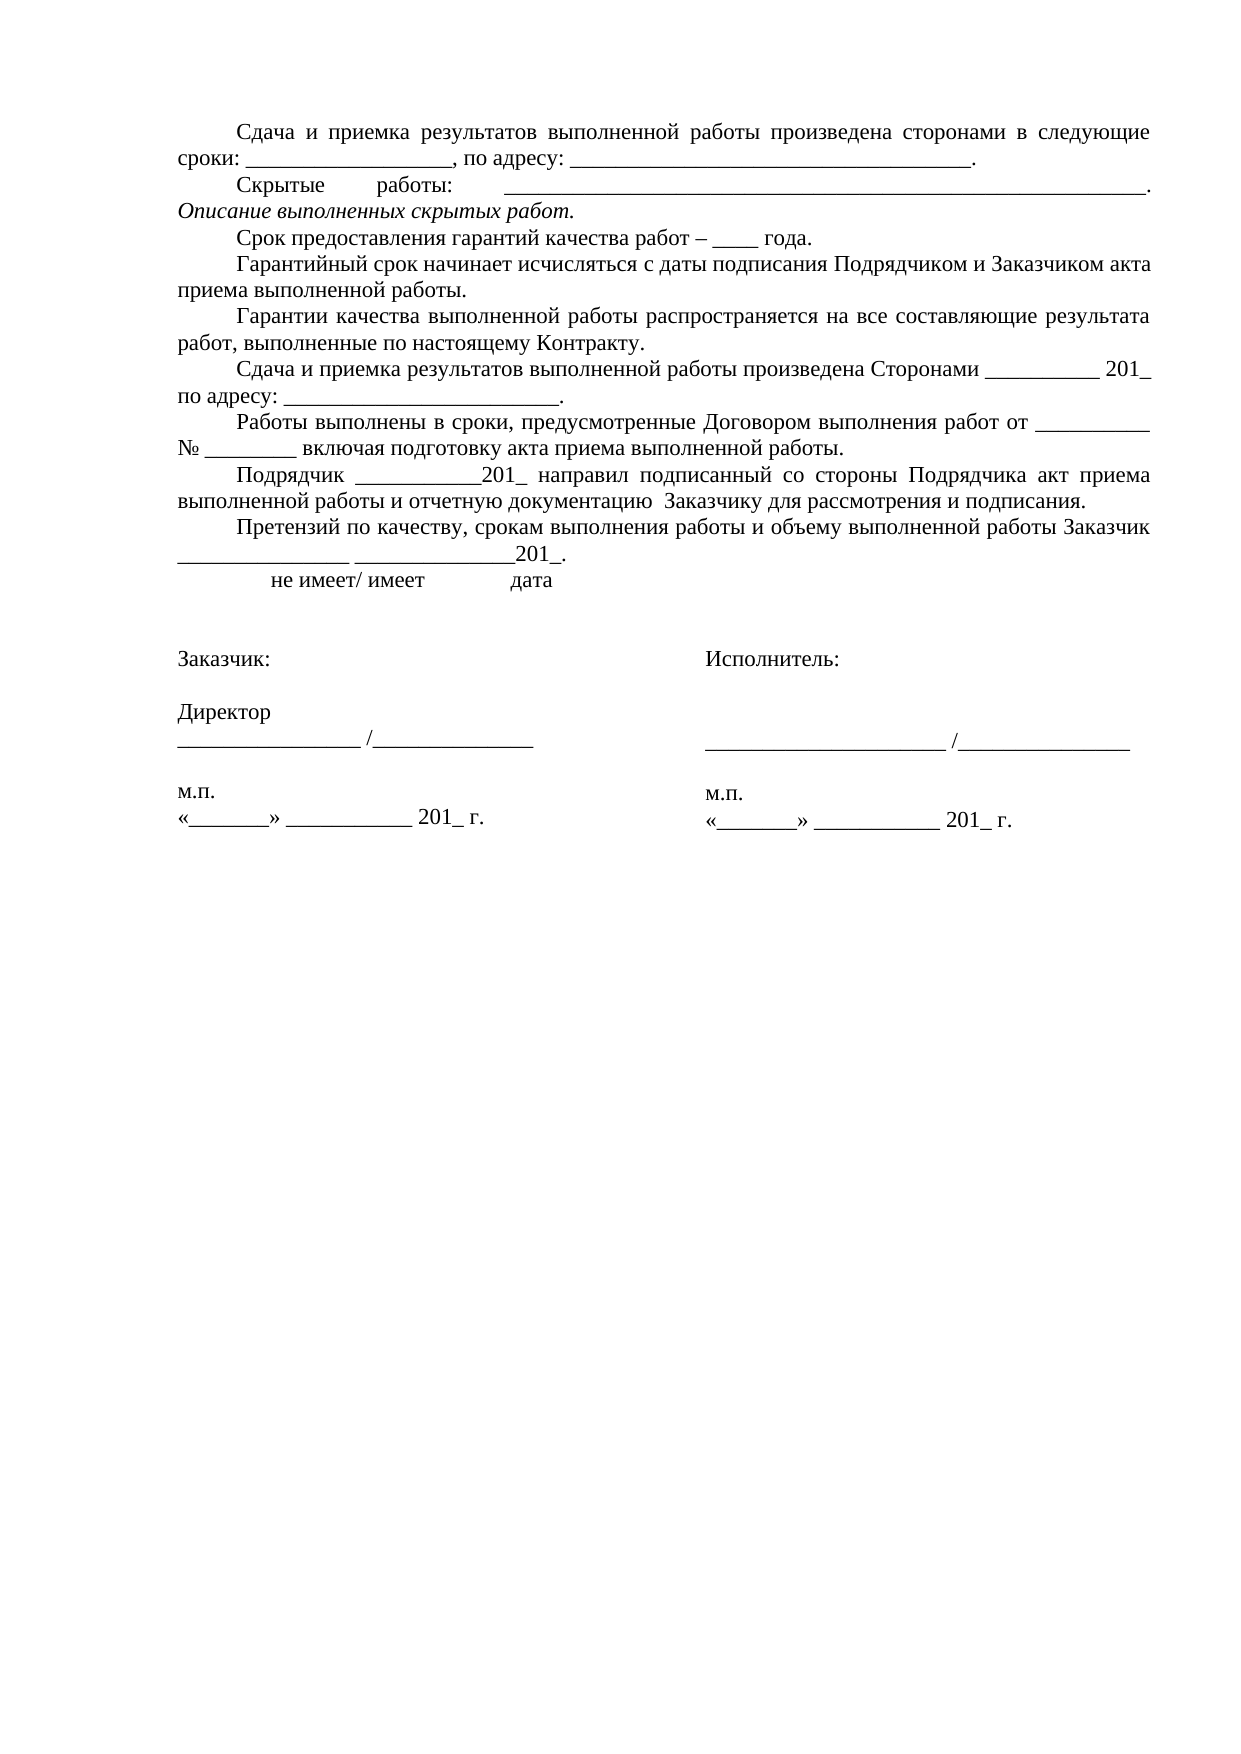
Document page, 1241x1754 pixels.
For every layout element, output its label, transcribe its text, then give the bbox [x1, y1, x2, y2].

text Гарантии качества выполненной работы распространяется на все составляющие результата работ, выполненные по настоящему Контракту. [177, 303, 1152, 355]
text Гарантийный срок начинает исчисляться с даты подписания Подрядчиком и Заказчиком акта приема выполненной работы. [177, 250, 1152, 303]
table_header Исполнитель: _____________________ /_______________ м.п. «_______» ___________ 201_ г. [694, 645, 1222, 832]
text Претензий по качеству, срокам выполнения работы и объему выполненной работы Заказчик _______________ ______________201_. [177, 513, 1152, 566]
table_header Заказчик: Директор ________________ /______________ м.п. «_______» ___________ 201_ г. [166, 645, 694, 832]
text не имеет/ имеет дата [177, 566, 1152, 592]
text Срок предоставления гарантий качества работ – ____ года. [177, 223, 1152, 250]
text Скрытые работы: ________________________________________________________. Описание выполненных скрытых работ. [177, 171, 1152, 223]
text Подрядчик ___________201_ направил подписанный со стороны Подрядчика акт приема выполненной работы и отчетную документацию Заказчику для рассмотрения и подписания. [177, 461, 1152, 513]
text Работы выполнены в сроки, предусмотренные Договором выполнения работ от __________ № ________ включая подготовку акта приема выполненной работы. [177, 408, 1152, 461]
text Сдача и приемка результатов выполненной работы произведена Сторонами __________ 201_ по адресу: ________________________. [177, 355, 1152, 408]
text Сдача и приемка результатов выполненной работы произведена сторонами в следующие сроки: __________________, по адресу: ___________________________________. [177, 118, 1152, 171]
